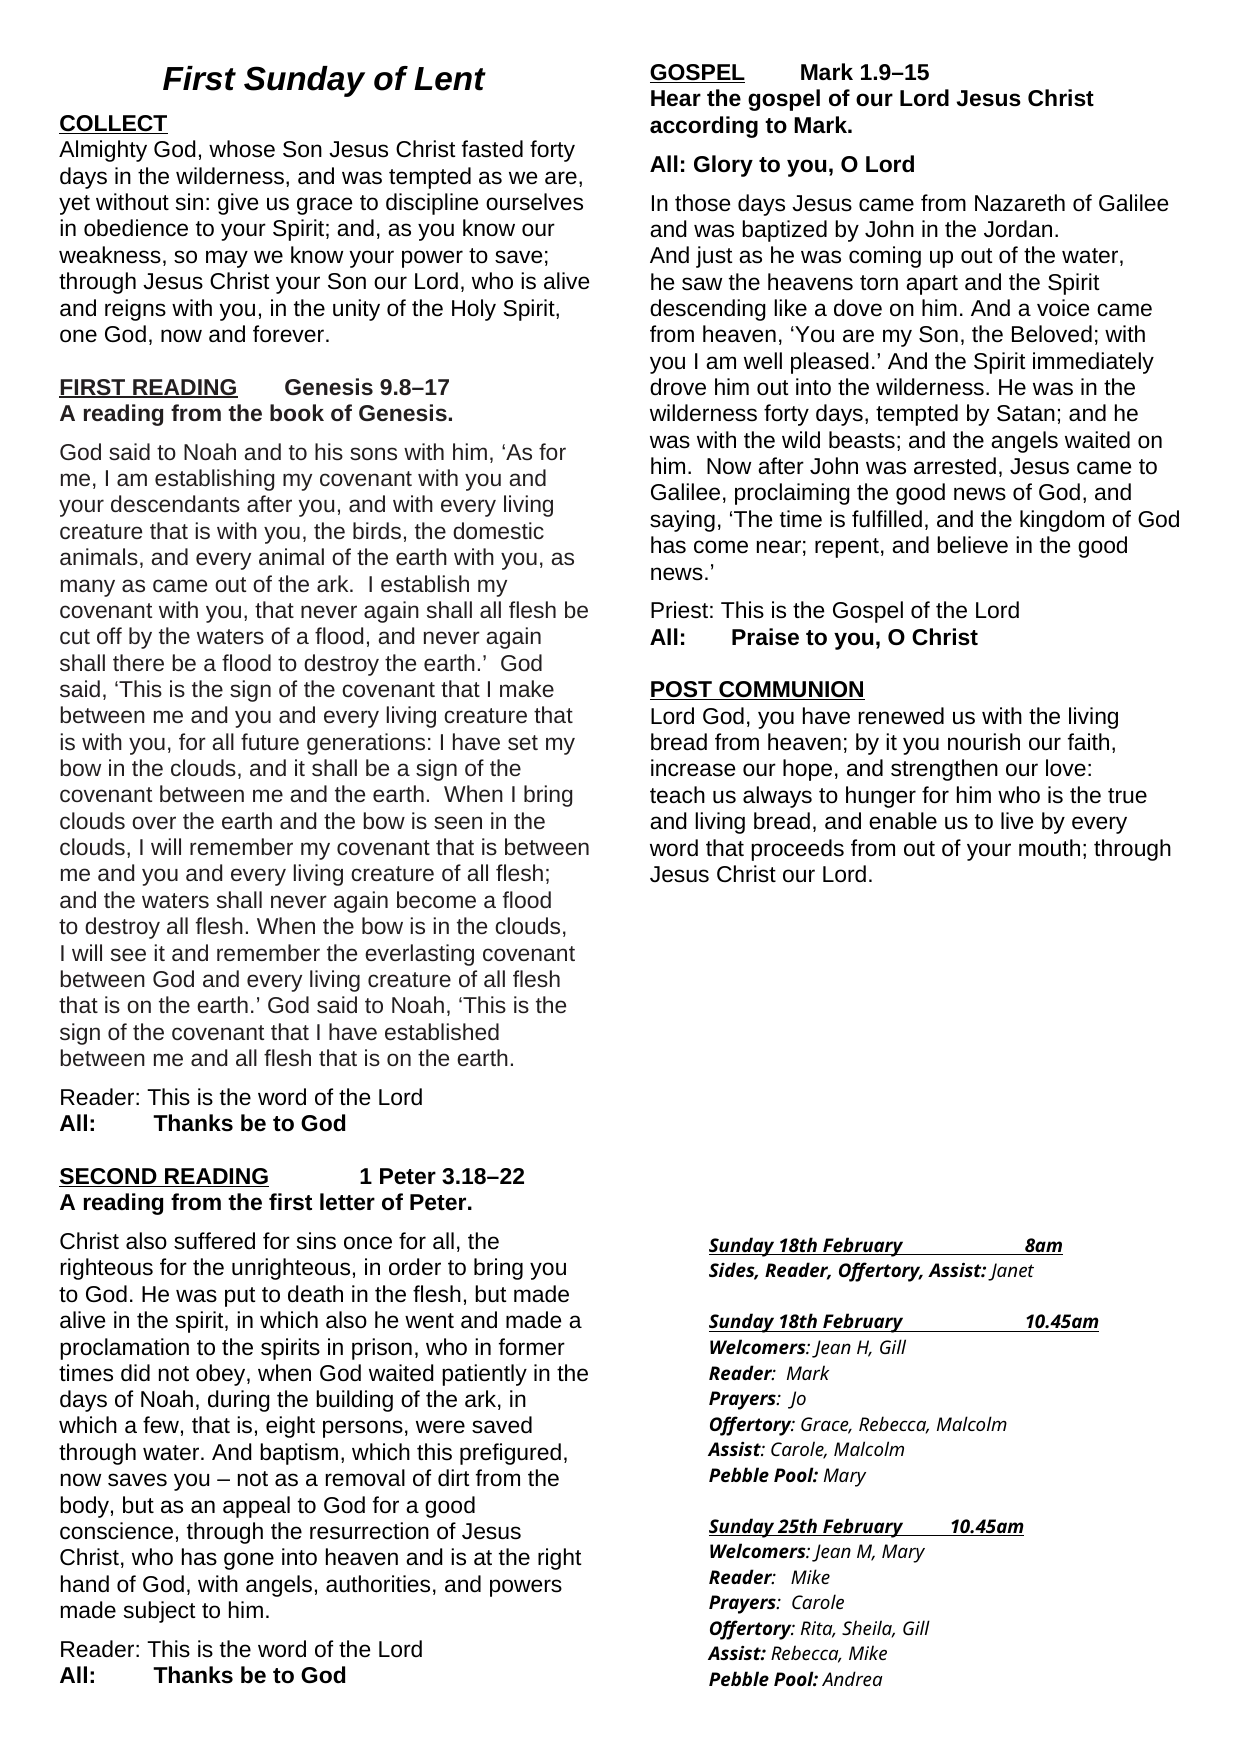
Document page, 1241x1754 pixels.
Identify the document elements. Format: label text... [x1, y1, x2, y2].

text Offertory: Rita, Sheila, Gill [709, 1615, 1181, 1641]
text Reader: This is the word of the Lord [59, 1084, 591, 1110]
text FIRST READING Genesis 9.8–17 A reading from the book of Genesis. [59, 373, 591, 426]
text Pebble Pool: Andrea [709, 1666, 1181, 1692]
text All: Praise to you, O Christ [649, 624, 1181, 650]
text Christ also suffered for sins once for all, the righteous for the unrighteous, in order to bring you to God. He was put to death in the flesh, but made alive in the spirit, in which also he went and made a proclamation to the spirits in prison, who in former times did not obey, when God waited patiently in the days of Noah, during the building of the ark, in which a few, that is, eight persons, were saved through water. And baptism, which this prefigured, now saves you – not as a removal of dirt from the body, but as an appeal to God for a good conscience, through the resurrection of Jesus Christ, who has gone into heaven and is at the right hand of God, with angels, authorities, and powers made subject to him. [59, 1228, 591, 1623]
text Almighty God, whose Son Jesus Christ fasted forty days in the wilderness, and was tempted as we are, yet without sin: give us grace to discipline ourselves in obedience to your Spirit; and, as you know our weakness, so may we know your power to save; through Jesus Christ your Son our Lord, who is alive and reigns with you, in the unity of the Holy Spirit, one God, now and forever. [59, 136, 591, 347]
text GOSPEL Mark 1.9–15 Hear the gospel of our Lord Jesus Christ according to Mark. [649, 59, 1181, 138]
text Reader: Mike [709, 1564, 1181, 1589]
text Lord God, you have renewed us with the living bread from heaven; by it you nourish our faith, [649, 703, 1181, 755]
text Assist: Carole, Malcolm [709, 1436, 1181, 1462]
text Reader: This is the word of the Lord [59, 1636, 591, 1662]
text I will see it and remember the everlasting covenant between God and every living creature of all flesh that is on the earth.’ God said to Noah, ‘This is the sign of the covenant that I have established between me and all flesh that is on the earth. [59, 939, 591, 1071]
text Prayers: Jo [709, 1385, 1181, 1411]
text All: Glory to you, O Lord [649, 151, 1181, 177]
text Sunday 25th February 10.45am [709, 1513, 1181, 1538]
text Sunday 18th February 8am [709, 1232, 1181, 1258]
text All: Thanks be to God [59, 1662, 591, 1688]
text Assist: Rebecca, Mike [709, 1641, 1181, 1666]
text COLLECT [59, 110, 591, 136]
text increase our hope, and strengthen our love: [649, 755, 1181, 782]
text God said to Noah and to his sons with him, ‘As for me, I am establishing my covenant with you and your descendants after you, and with every living creature that is with you, the birds, the domestic animals, and every animal of the earth with you, as many as came out of the ark. I establish my covenant with you, that never again shall all flesh be cut off by the waters of a flood, and never again shall there be a flood to destroy the earth.’ God said, ‘This is the sign of the covenant that I make between me and you and every living creature that is with you, for all future generations: I have set my bow in the clouds, and it shall be a sign of the covenant between me and the earth. When I bring clouds over the earth and the bow is seen in the clouds, I will remember my covenant that is between me and you and every living creature of all flesh; and the waters shall never again become a flood to destroy all flesh. When the bow is in the clouds, [59, 439, 591, 939]
text Reader: Mark [709, 1360, 1181, 1385]
text teach us always to hunger for him who is the true and living bread, and enable us to live by every word that proceeds from out of your mouth; through Jesus Christ our Lord. [649, 782, 1181, 887]
text Sides, Reader, Offertory, Assist: Janet [709, 1258, 1181, 1283]
text In those days Jesus came from Nazareth of Galilee and was baptized by John in the Jordan. And just as he was coming up out of the water, he saw the heavens torn apart and the Spirit descending like a dove on him. And a voice came from heaven, ‘You are my Son, the Beloved; with you I am well pleased.’ And the Spirit immediately drove him out into the wilderness. He was in the wilderness forty days, tempted by Satan; and he was with the wild beasts; and the angels waited on him. Now after John was arrested, Jesus came to Galilee, proclaiming the good news of God, and saying, ‘The time is fulfilled, and the kingdom of God has come near; repent, and believe in the good news.’ [649, 189, 1181, 585]
text Pebble Pool: Mary [709, 1462, 1181, 1487]
text Priest: This is the Gospel of the Lord [649, 597, 1181, 624]
text POST COMMUNION [649, 676, 1181, 703]
text SECOND READING 1 Peter 3.18–22 A reading from the first letter of Peter. [59, 1163, 591, 1216]
text Prayers: Carole [709, 1589, 1181, 1615]
text Sunday 18th February 10.45am [709, 1309, 1181, 1334]
text All: Thanks be to God [59, 1110, 591, 1136]
text Welcomers: Jean M, Mary [709, 1538, 1181, 1564]
text Welcomers: Jean H, Gill [709, 1334, 1181, 1360]
text Offertory: Grace, Rebecca, Malcolm [709, 1411, 1181, 1436]
text First Sunday of Lent [59, 59, 591, 97]
